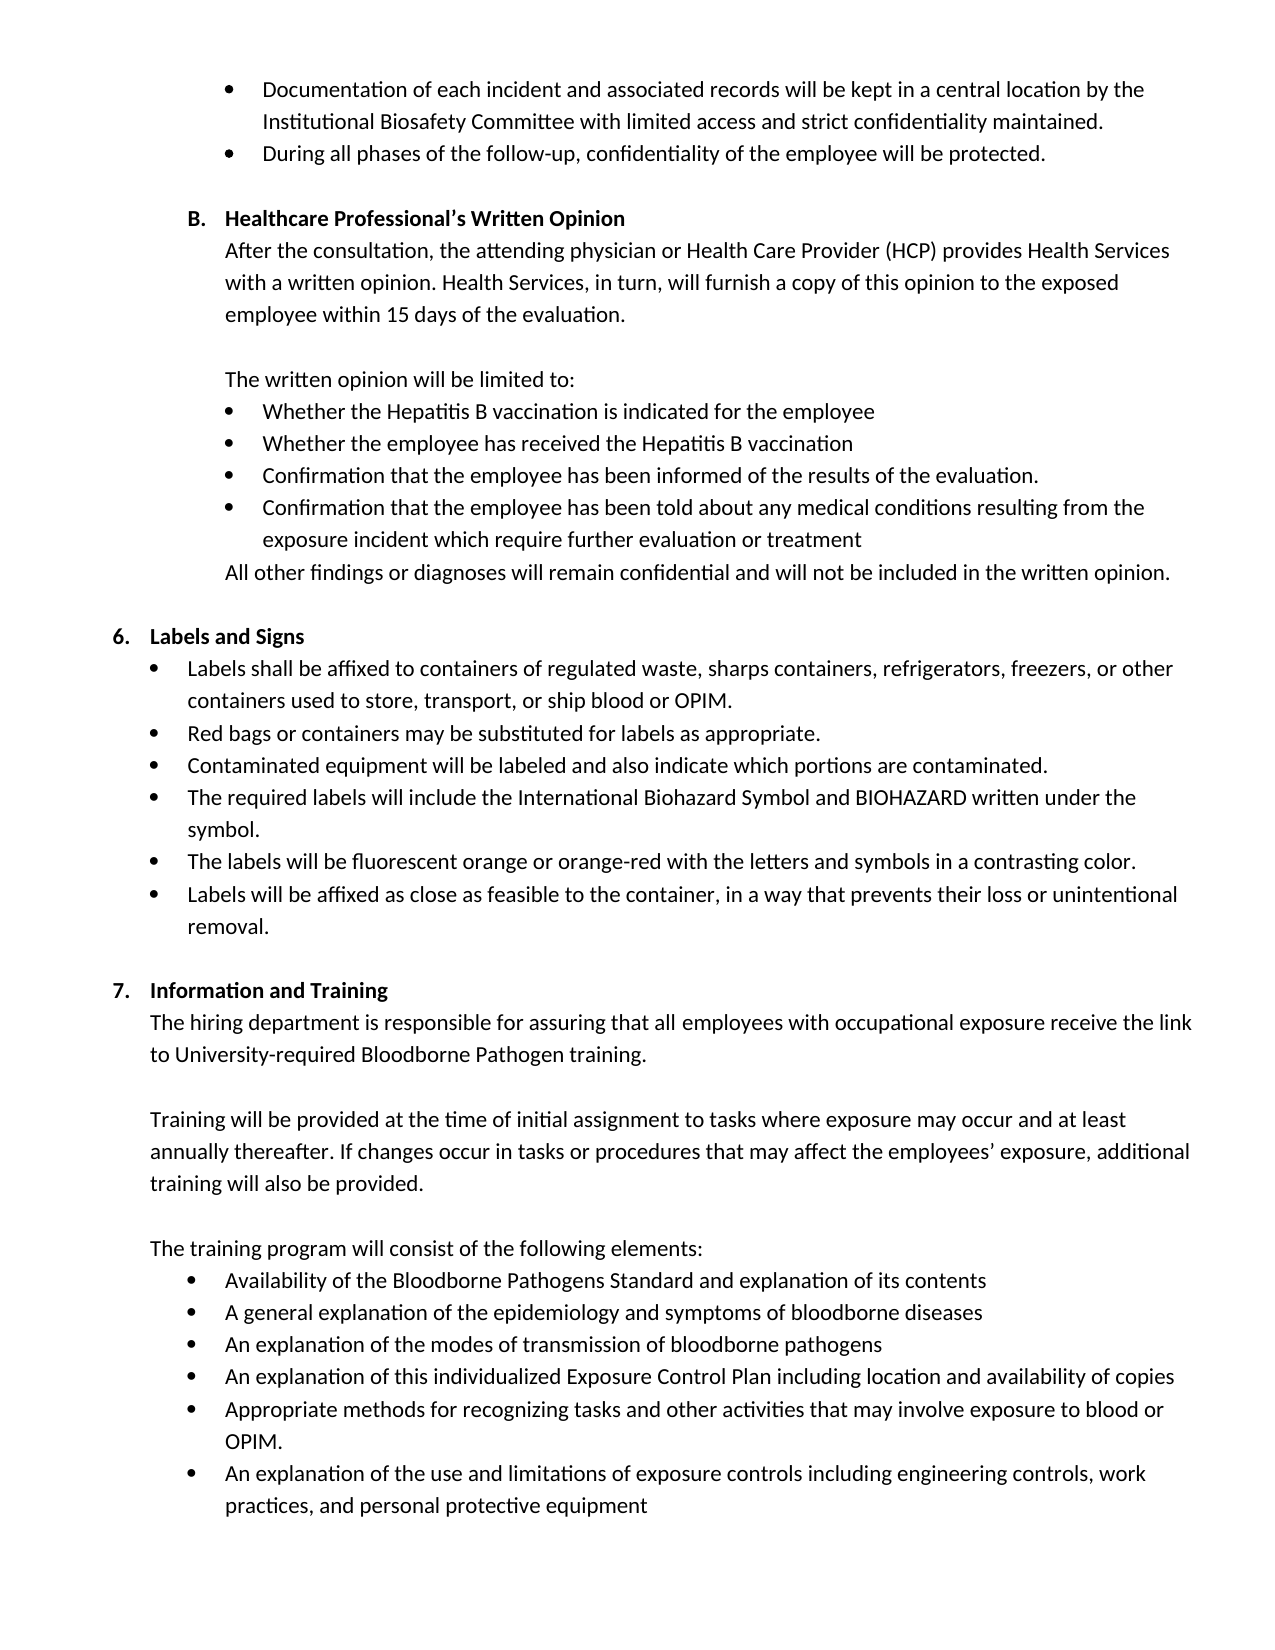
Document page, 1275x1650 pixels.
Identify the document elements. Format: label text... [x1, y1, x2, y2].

list An explanation of the use and limitations of exposure controls including engineering controls, work practices, and personal protective equipment [187, 1459, 1200, 1519]
text The hiring department is responsible for assuring that all employees with occupational exposure receive the link to University-required Bloodborne Pathogen training. [150, 1008, 1200, 1069]
list Contaminated equipment will be labeled and also indicate which portions are contaminated. [150, 751, 1200, 779]
list Whether the Hepatitis B vaccination is indicated for the employee [225, 397, 1200, 425]
list Red bags or containers may be substituted for labels as appropriate. [150, 719, 1200, 747]
text Training will be provided at the time of initial assignment to tasks where exposure may occur and at least annually thereafter. If changes occur in tasks or procedures that may affect the employees’ exposure, additional training will also be provided. [150, 1105, 1200, 1197]
list The required labels will include the International Biohazard Symbol and BIOHAZARD written under the symbol. [150, 783, 1200, 843]
list A general explanation of the epidemiology and symptoms of bloodborne diseases [187, 1298, 1200, 1326]
list Labels will be affixed as close as feasible to the container, in a way that prevents their loss or unintentional removal. [150, 880, 1200, 940]
list During all phases of the follow-up, confidentiality of the employee will be protected. [225, 139, 1200, 167]
list The labels will be fluorescent orange or orange-red with the letters and symbols in a contrasting color. [150, 847, 1200, 876]
list After the consultation, the attending physician or Health Care Provider (HCP) provides Health Services with a written opinion. Health Services, in turn, will furnish a copy of this opinion to the exposed employee within 15 days of the evaluation. [225, 236, 1200, 328]
list Labels shall be affixed to containers of regulated waste, sharps containers, refrigerators, freezers, or other containers used to store, transport, or ship blood or OPIM. [150, 654, 1200, 714]
list Information and Training [112, 976, 1200, 1004]
list Labels and Signs [112, 622, 1200, 650]
list Availability of the Bloodborne Pathogens Standard and explanation of its contents [187, 1266, 1200, 1294]
list Healthcare Professional’s Written Opinion [187, 204, 1200, 232]
list Appropriate methods for recognizing tasks and other activities that may involve exposure to blood or OPIM. [187, 1395, 1200, 1455]
text All other findings or diagnoses will remain confidential and will not be included in the written opinion. [150, 558, 1200, 586]
list An explanation of this individualized Exposure Control Plan including location and availability of copies [187, 1362, 1200, 1391]
list Confirmation that the employee has been informed of the results of the evaluation. [225, 461, 1200, 489]
list An explanation of the modes of transmission of bloodborne pathogens [187, 1330, 1200, 1358]
list The written opinion will be limited to: [225, 365, 1200, 393]
list Confirmation that the employee has been told about any medical conditions resulting from the exposure incident which require further evaluation or treatment [225, 493, 1200, 554]
list Whether the employee has received the Hepatitis B vaccination [225, 429, 1200, 457]
text The training program will consist of the following elements: [150, 1234, 1200, 1262]
list Documentation of each incident and associated records will be kept in a central location by the Institutional Biosafety Committee with limited access and strict confidentiality maintained. [225, 75, 1200, 135]
